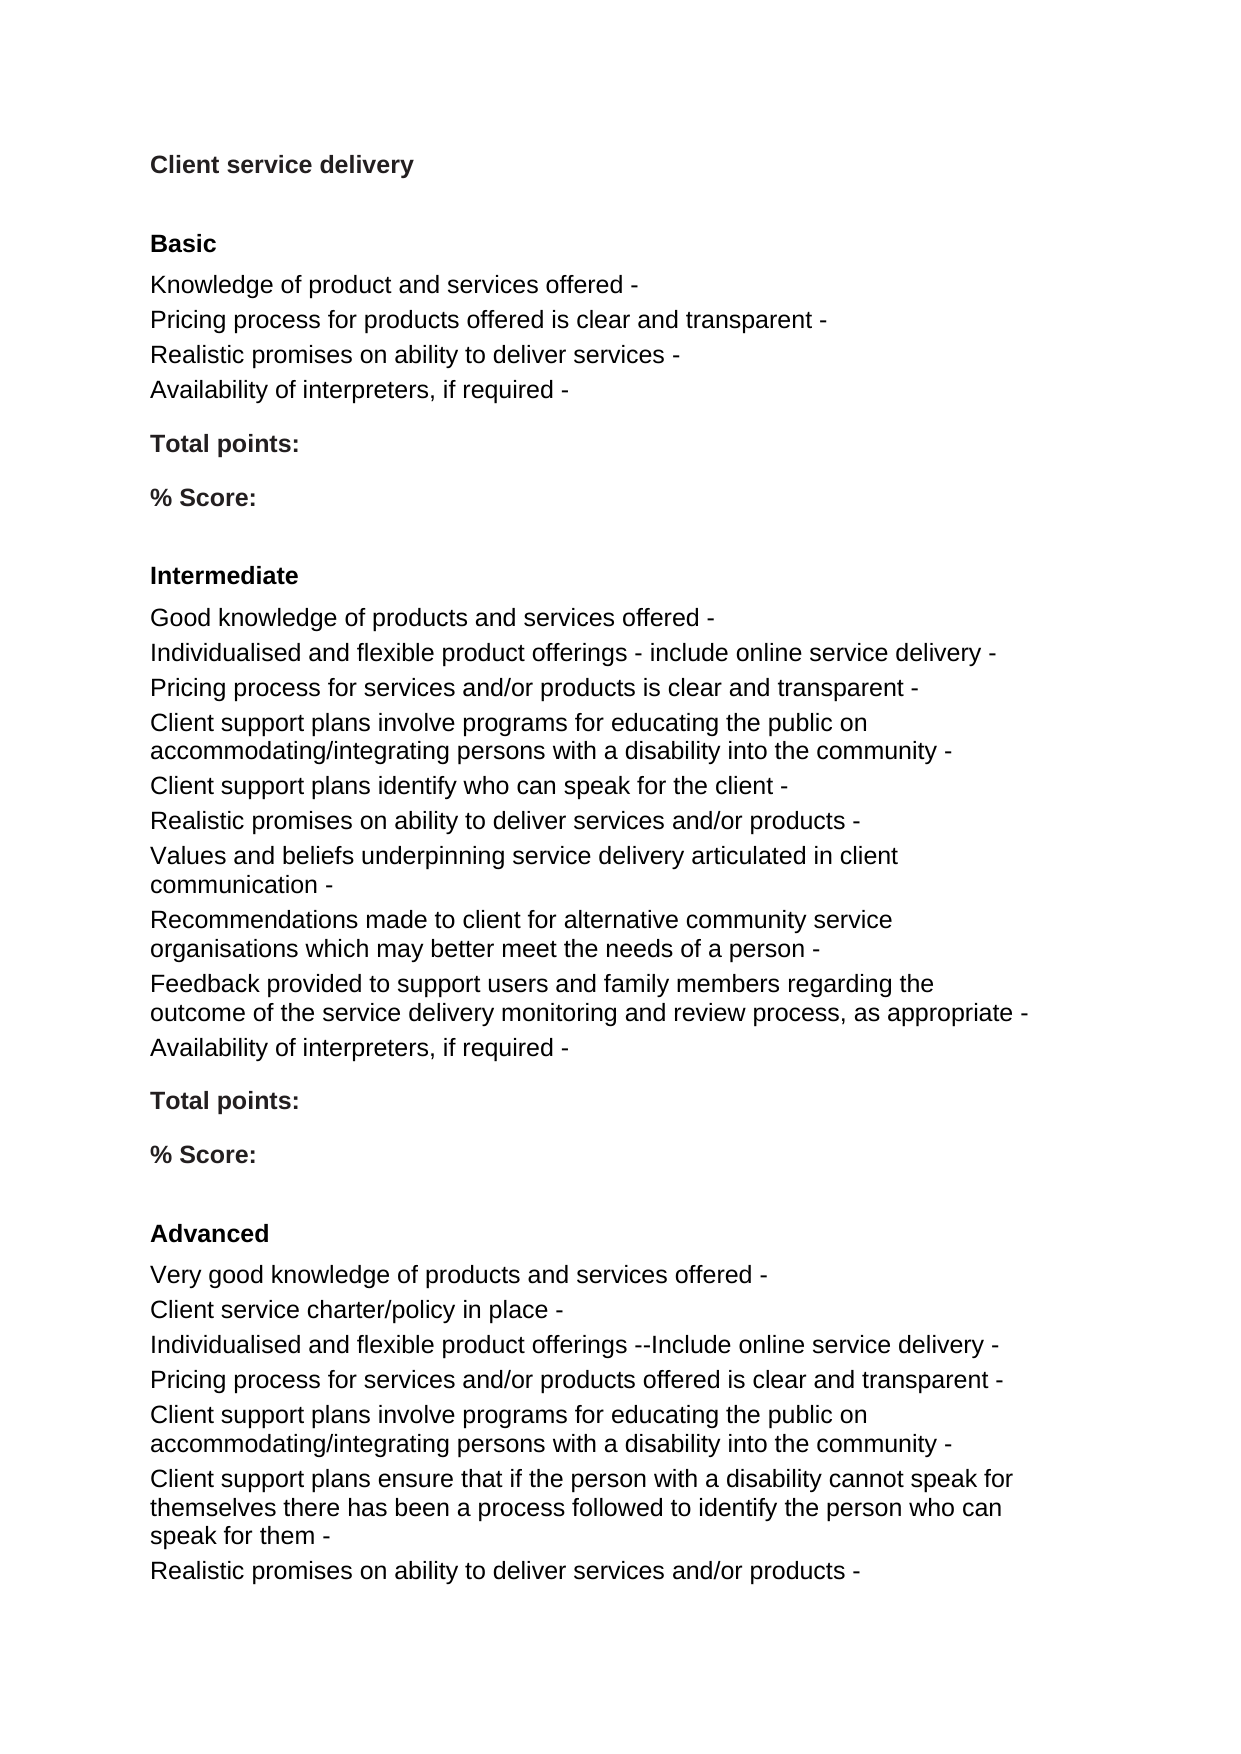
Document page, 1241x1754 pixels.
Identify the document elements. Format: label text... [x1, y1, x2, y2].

text Values and beliefs underpinning service delivery articulated in client communication - [150, 841, 1031, 899]
text Realistic promises on ability to deliver services - [150, 340, 1031, 369]
text Realistic promises on ability to deliver services and/or products - [150, 1556, 1031, 1585]
text Availability of interpreters, if required - [150, 375, 1031, 404]
text Individualised and flexible product offerings --Include online service delivery - [150, 1330, 1031, 1359]
text Pricing process for products offered is clear and transparent - [150, 305, 1031, 334]
text Very good knowledge of products and services offered - [150, 1260, 1031, 1289]
text Client service charter/policy in place - [150, 1295, 1031, 1324]
text Client support plans identify who can speak for the client - [150, 771, 1031, 800]
text Knowledge of product and services offered - [150, 270, 1031, 299]
title Basic [150, 229, 1031, 257]
text Pricing process for services and/or products is clear and transparent - [150, 672, 1031, 701]
text Total points: [150, 429, 1090, 457]
text Feedback provided to support users and family members regarding the outcome of the service delivery monitoring and review process, as appropriate - [150, 969, 1031, 1026]
text Pricing process for services and/or products offered is clear and transparent - [150, 1365, 1031, 1394]
text % Score: [150, 1140, 1090, 1169]
text Client support plans involve programs for educating the public on accommodating/integrating persons with a disability into the community - [150, 707, 1031, 765]
text Availability of interpreters, if required - [150, 1032, 1031, 1061]
text % Score: [150, 482, 1090, 511]
text Client service delivery [150, 150, 1090, 179]
text Client support plans ensure that if the person with a disability cannot speak for themselves there has been a process followed to identify the person who can speak for them - [150, 1464, 1031, 1550]
text Total points: [150, 1086, 1090, 1115]
title Intermediate [150, 561, 1031, 590]
title Advanced [150, 1219, 1031, 1247]
text Good knowledge of products and services offered - [150, 602, 1031, 631]
text Realistic promises on ability to deliver services and/or products - [150, 806, 1031, 835]
text Client support plans involve programs for educating the public on accommodating/integrating persons with a disability into the community - [150, 1400, 1031, 1457]
text Recommendations made to client for alternative community service organisations which may better meet the needs of a person - [150, 905, 1031, 962]
text Individualised and flexible product offerings - include online service delivery - [150, 637, 1031, 666]
